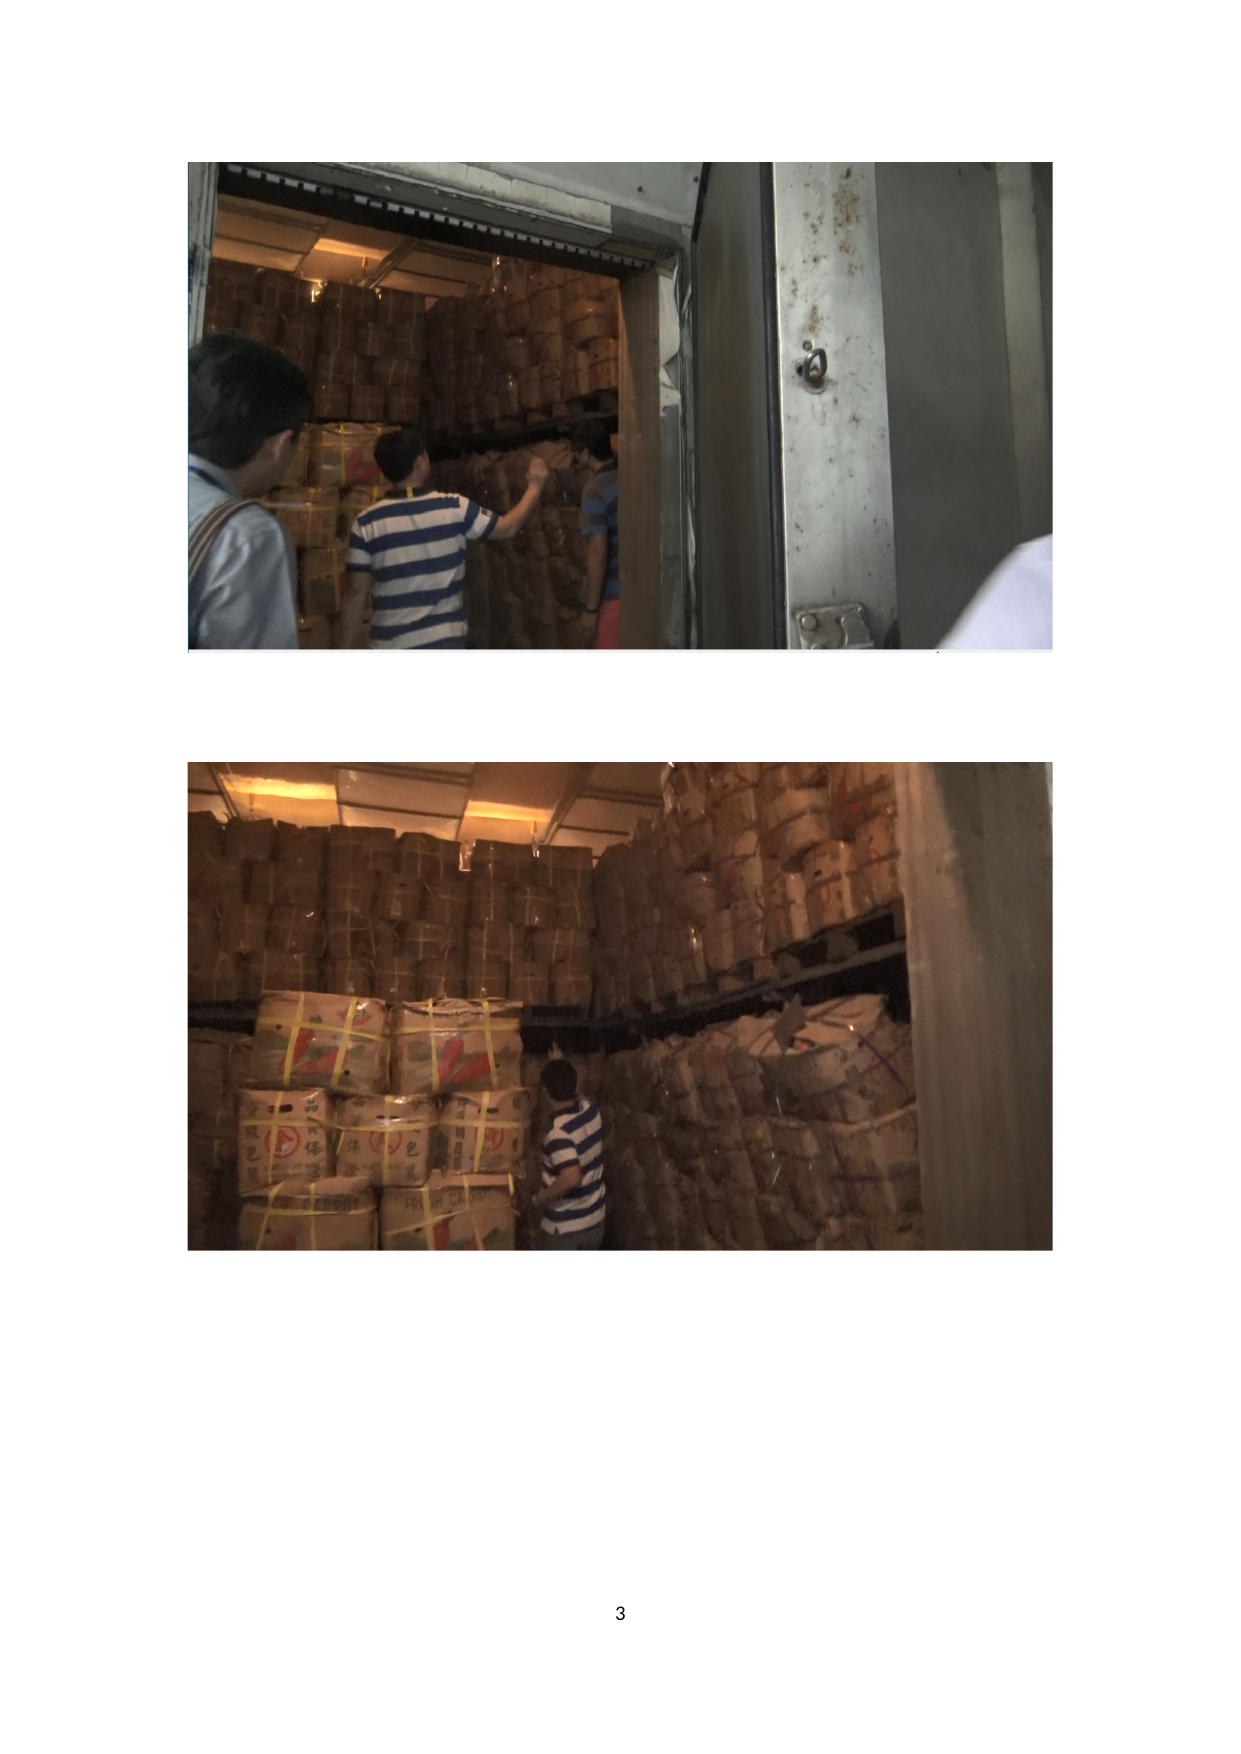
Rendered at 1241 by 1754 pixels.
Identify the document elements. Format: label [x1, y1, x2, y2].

picture [187, 762, 1053, 1251]
picture [187, 162, 1053, 653]
